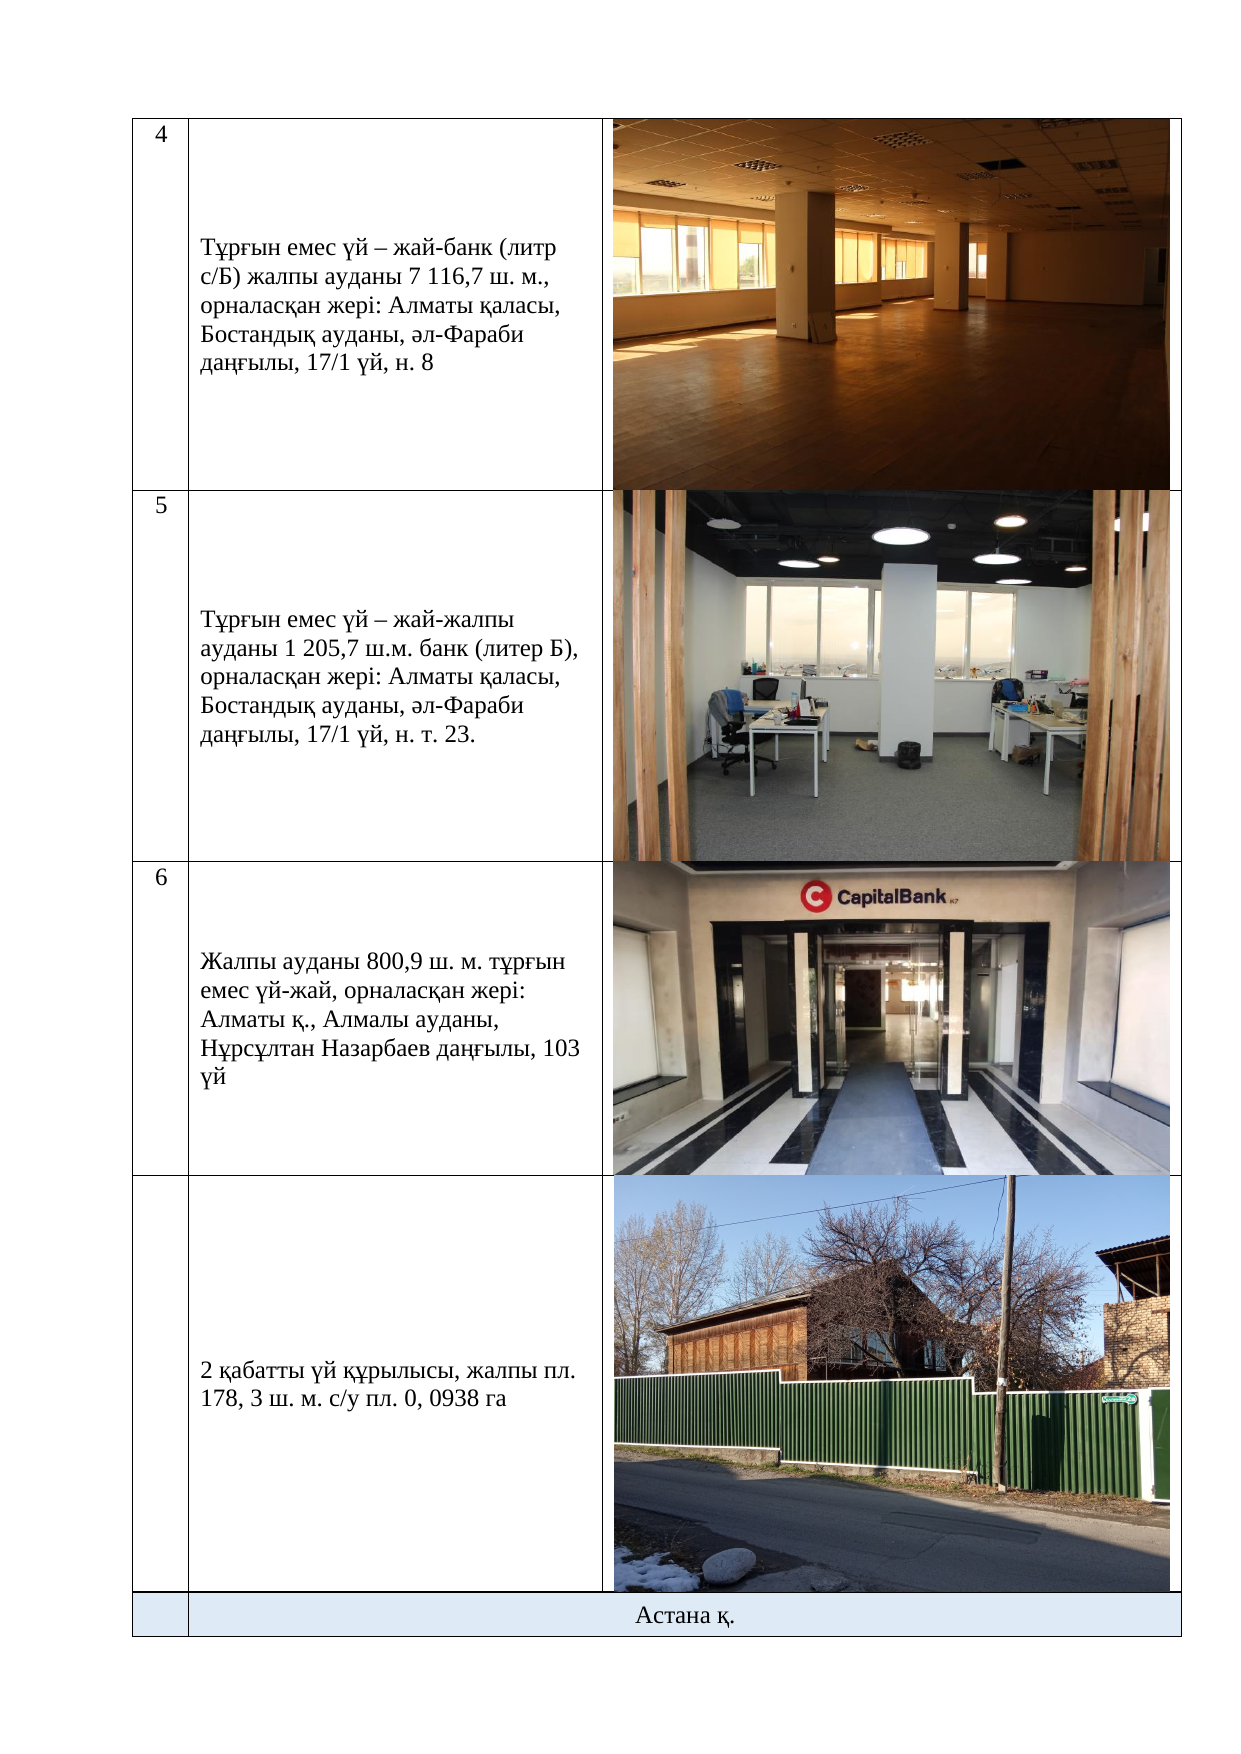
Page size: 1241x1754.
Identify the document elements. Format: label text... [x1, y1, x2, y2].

table_cell [1170, 862, 1181, 1175]
picture [613, 119, 1170, 1592]
table_cell [1170, 491, 1181, 861]
table_cell 6 [133, 862, 188, 1175]
table_cell 2 қабатты үй құрылысы, жалпы пл. 178, 3 ш. м. с/у пл. 0, 0938 га [189, 1176, 602, 1591]
table_cell [1170, 1176, 1181, 1591]
table_cell Тұрғын емес үй – жай-банк (литр с/Б) жалпы ауданы 7 116,7 ш. м., орналасқан жері: Алматы қаласы, Бостандық ауданы, әл-Фараби даңғылы, 17/1 үй, н. 8 [189, 119, 602, 489]
table_cell [603, 119, 613, 489]
table_cell 5 [133, 491, 188, 861]
table_cell [1170, 119, 1181, 489]
table_cell [603, 862, 613, 1175]
table_cell [603, 1176, 614, 1591]
table_cell [603, 491, 613, 861]
table_cell [133, 1176, 188, 1591]
table_cell 4 [133, 119, 188, 489]
table_cell Астана қ. [189, 1593, 1181, 1636]
table_cell Жалпы ауданы 800,9 ш. м. тұрғын емес үй-жай, орналасқан жері: Алматы қ., Алмалы ауданы, Нұрсұлтан Назарбаев даңғылы, 103 үй [189, 862, 602, 1175]
table_cell Тұрғын емес үй – жай-жалпы ауданы 1 205,7 ш.м. банк (литер Б), орналасқан жері: Алматы қаласы, Бостандық ауданы, әл-Фараби даңғылы, 17/1 үй, н. т. 23. [189, 491, 602, 861]
table_cell [133, 1593, 188, 1636]
